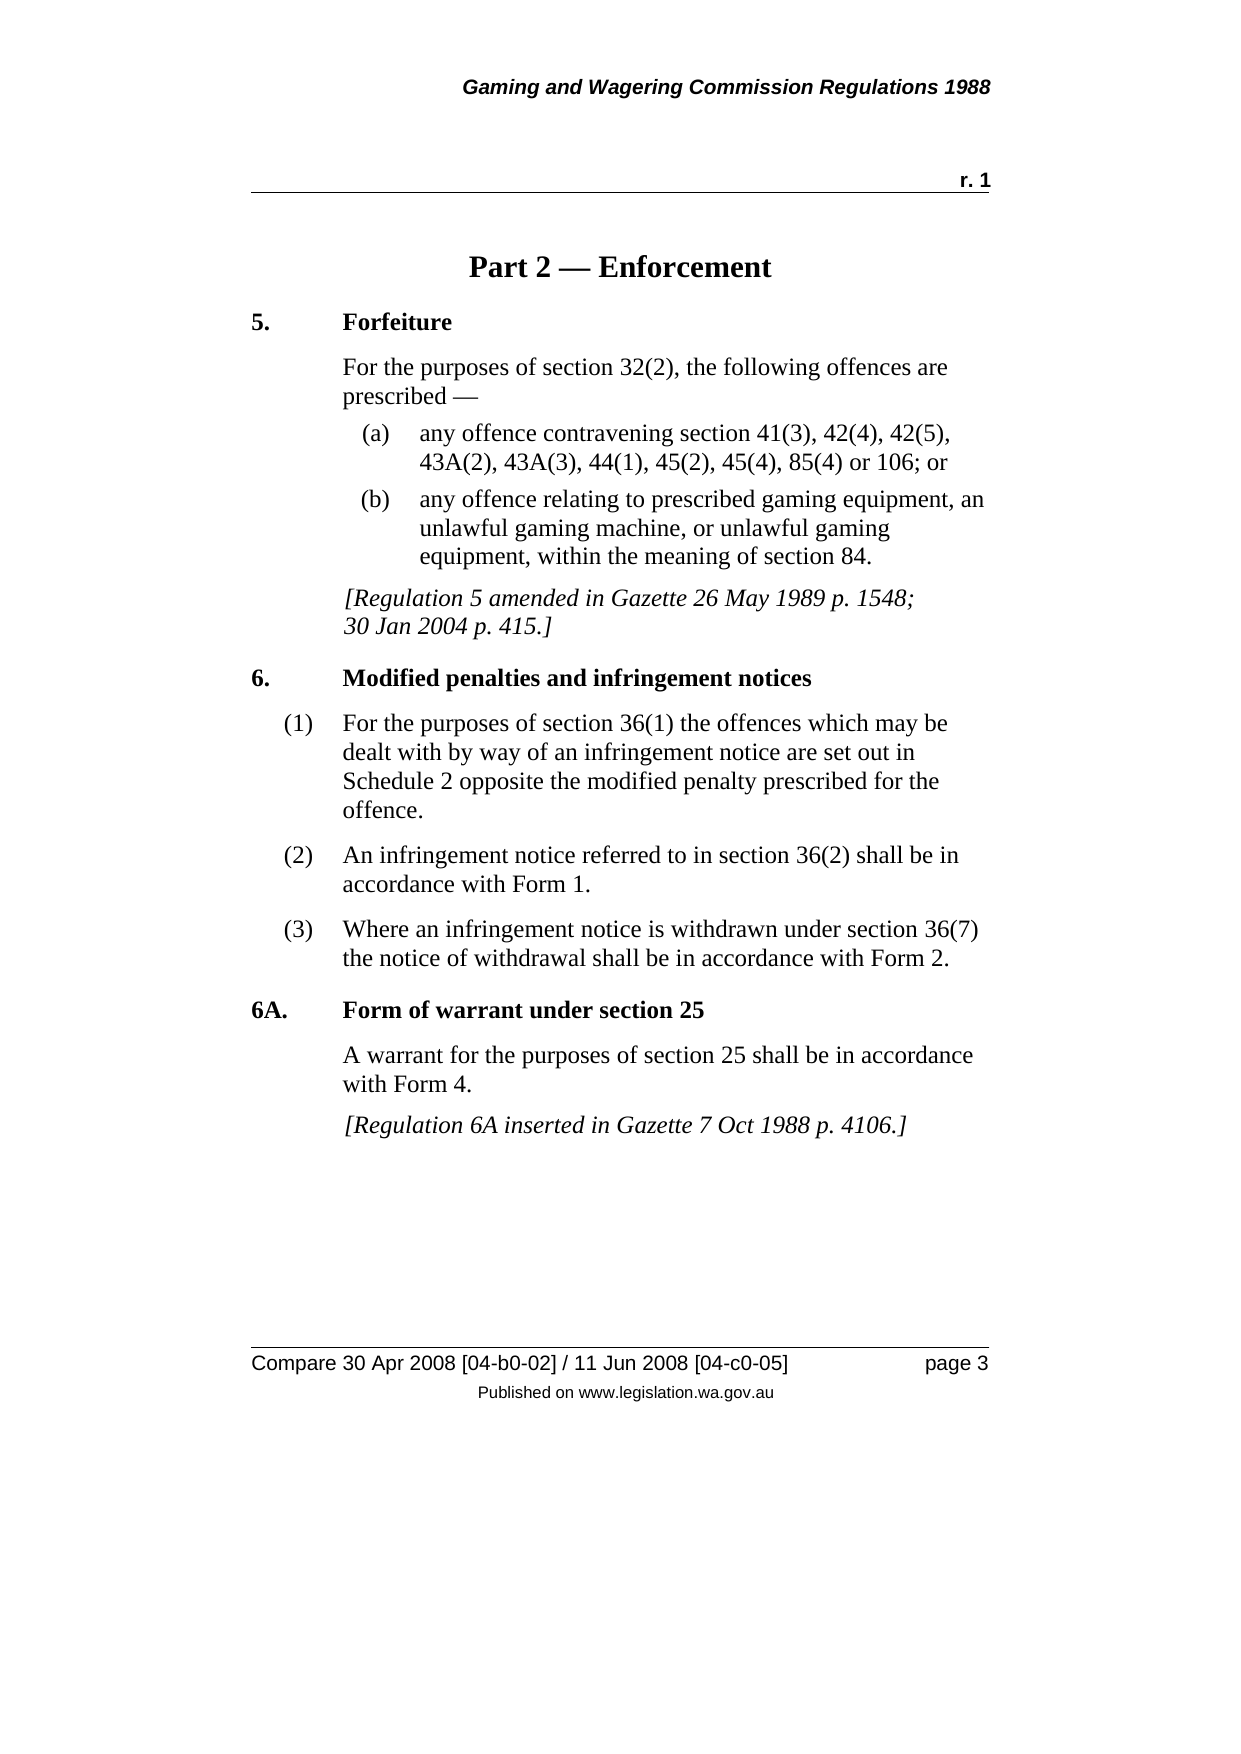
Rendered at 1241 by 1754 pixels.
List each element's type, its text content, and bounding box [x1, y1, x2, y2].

text (b) any offence relating to prescribed gaming equipment, an unlawful gaming machine, or unlawful gaming equipment, within the meaning of section 84. [251, 484, 989, 570]
text [Regulation 6A inserted in Gazette 7 Oct 1988 p. 4106.] [251, 1110, 989, 1139]
subtitle 6. Modified penalties and infringement notices [251, 663, 989, 692]
text (2) An infringement notice referred to in section 36(2) shall be in accordance with Form 1. [251, 840, 989, 898]
text (a) any offence contravening section 41(3), 42(4), 42(5), 43A(2), 43A(3), 44(1), 45(2), 45(4), 85(4) or 106; or [251, 418, 989, 476]
text For the purposes of section 32(2), the following offences are prescribed — [251, 352, 989, 410]
text (3) Where an infringement notice is withdrawn under section 36(7) the notice of withdrawal shall be in accordance with Form 2. [251, 914, 989, 972]
text A warrant for the purposes of section 25 shall be in accordance with Form 4. [251, 1040, 989, 1098]
subtitle 5. Forfeiture [251, 307, 989, 336]
subtitle Part 2 — Enforcement [251, 248, 989, 284]
text (1) For the purposes of section 36(1) the offences which may be dealt with by way of an infringement notice are set out in Schedule 2 opposite the modified penalty prescribed for the offence. [251, 708, 989, 823]
text [Regulation 5 amended in Gazette 26 May 1989 p. 1548; 30 Jan 2004 p. 415.] [251, 583, 989, 640]
subtitle 6A. Form of warrant under section 25 [251, 995, 989, 1023]
